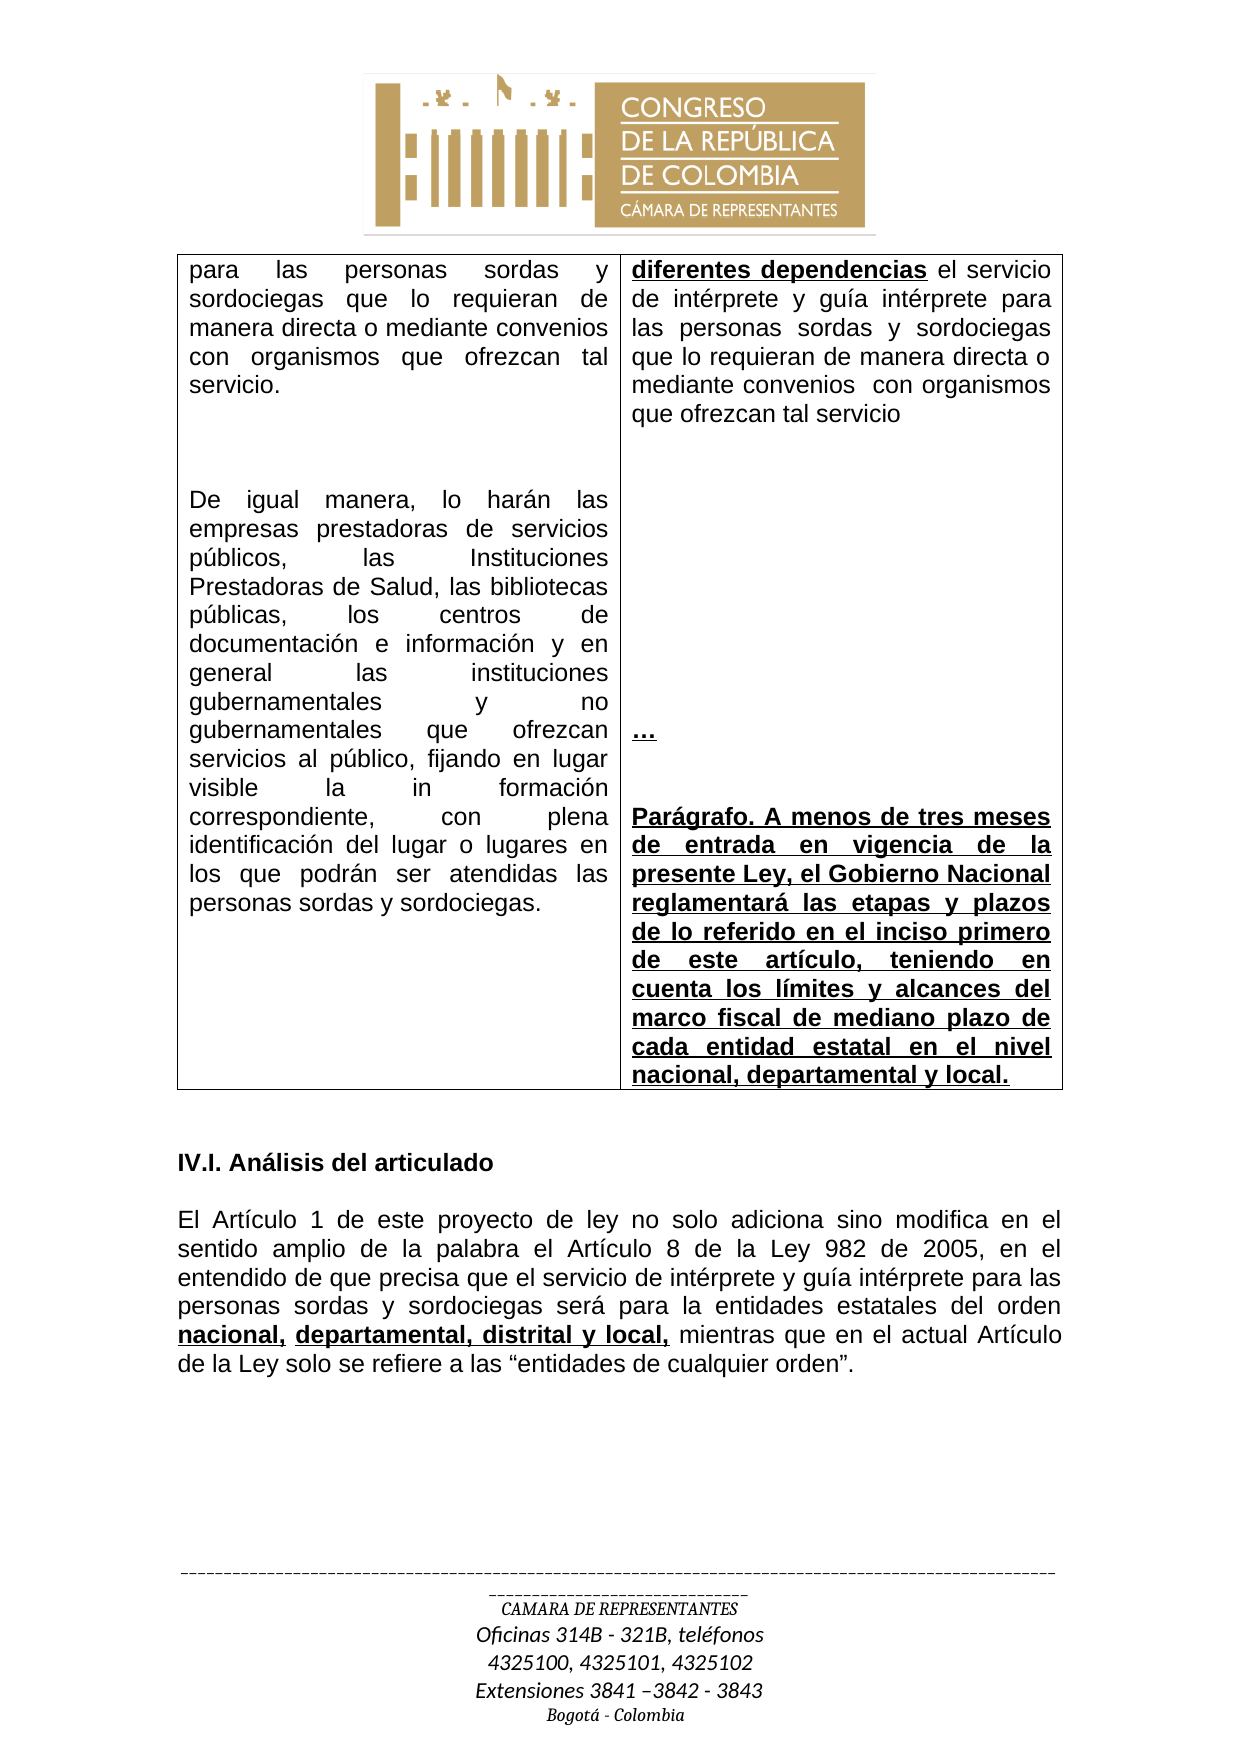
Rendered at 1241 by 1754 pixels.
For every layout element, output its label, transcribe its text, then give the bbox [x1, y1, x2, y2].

text IV.I. Análisis del articulado [177, 1148, 1063, 1176]
picture [363, 73, 877, 236]
text El Artículo 1 de este proyecto de ley no solo adiciona sino modifica en el sentido amplio de la palabra el Artículo 8 de la Ley 982 de 2005, en el entendido de que precisa que el servicio de intérprete y guía intérprete para las personas sordas y sordociegas será para la entidades estatales del orden nacional, departamental, distrital y local, mientras que en el actual Artículo de la Ley solo se refiere a las “entidades de cualquier orden”. [177, 1205, 1063, 1378]
